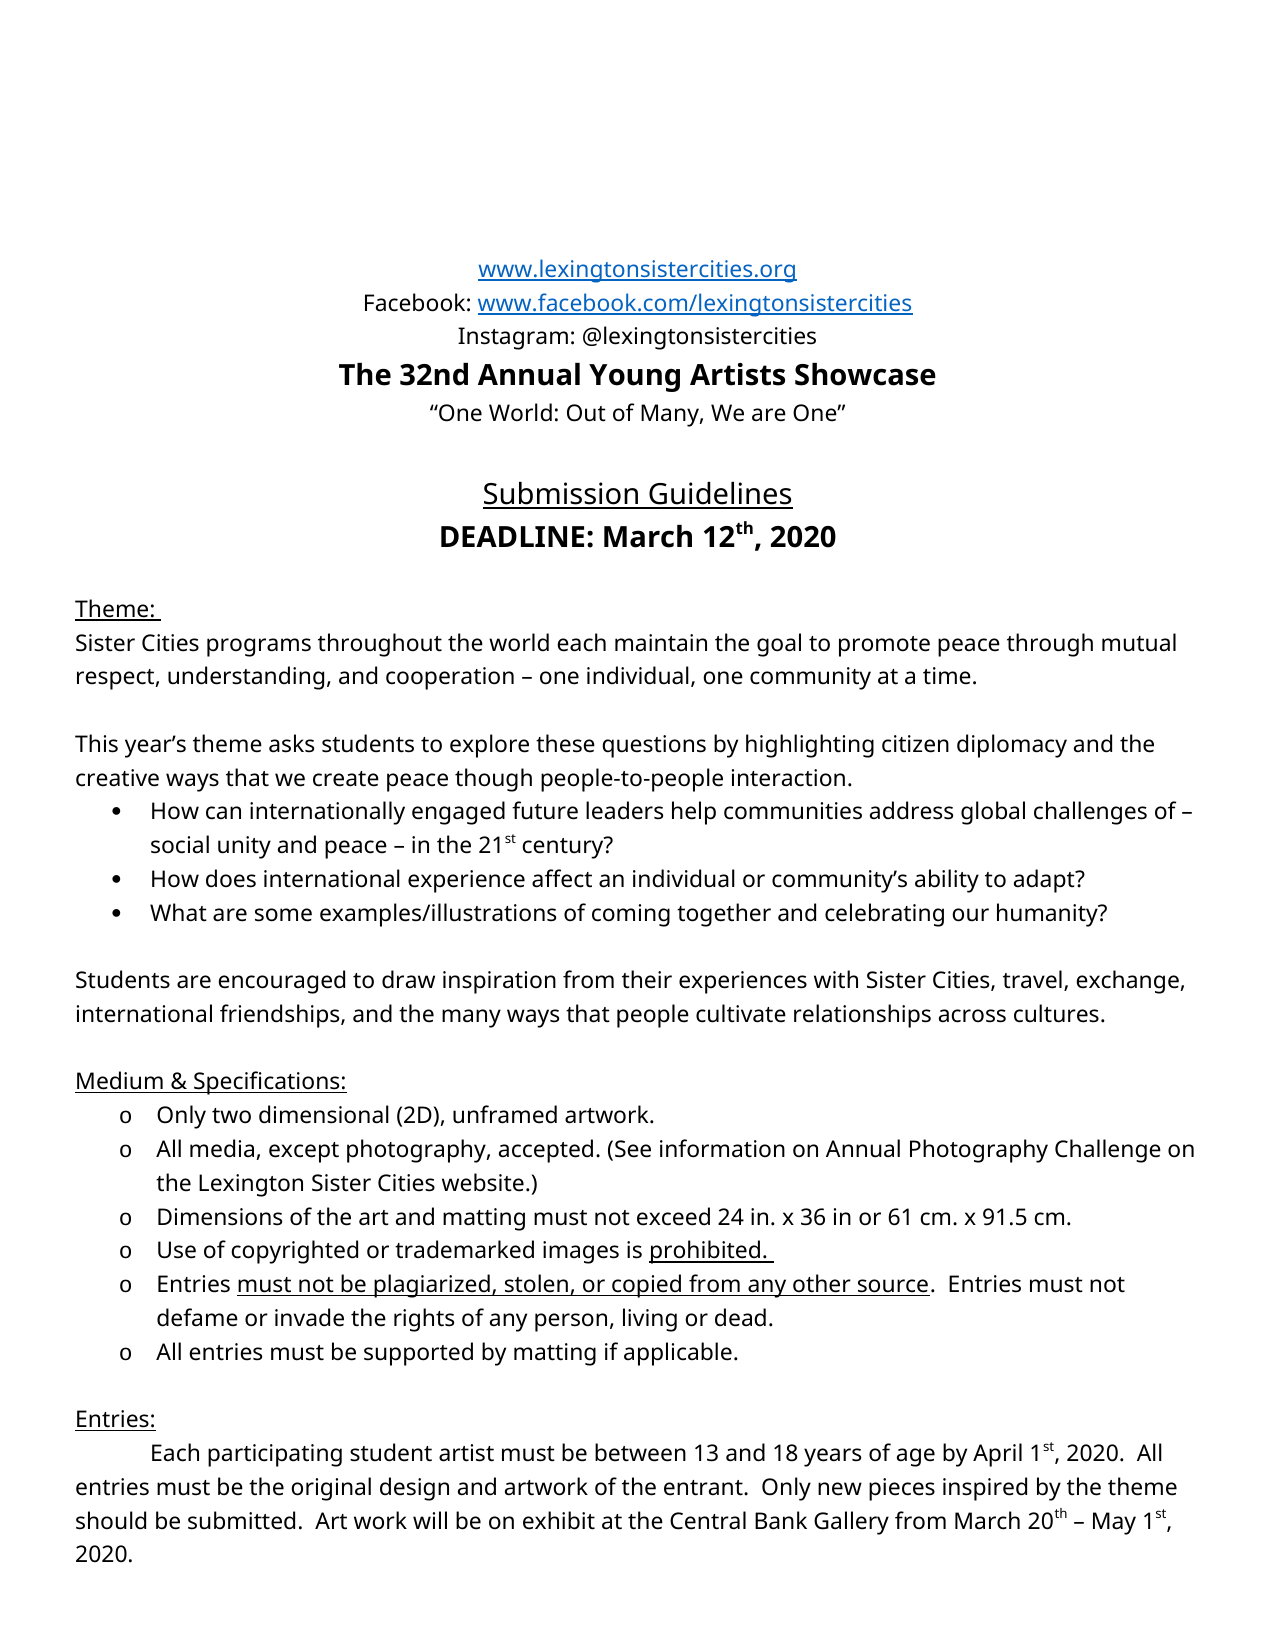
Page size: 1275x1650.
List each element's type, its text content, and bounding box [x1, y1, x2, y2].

text Entries: [75, 1403, 1200, 1435]
text Theme: [75, 593, 1200, 624]
text Each participating student artist must be between 13 and 18 years of age by April 1st, 2020. All entries must be the original design and artwork of the entrant. Only new pieces inspired by the theme should be submitted. Art work will be on exhibit at the Central Bank Gallery from March 20th – May 1st, 2020. [75, 1437, 1200, 1570]
list Use of copyrighted or trademarked images is prohibited. [119, 1234, 1200, 1266]
text Sister Cities programs throughout the world each maintain the goal to promote peace through mutual respect, understanding, and cooperation – one individual, one community at a time. [75, 627, 1200, 692]
text The 32nd Annual Young Artists Showcase [75, 354, 1200, 394]
text Students are encouraged to draw inspiration from their experiences with Sister Cities, travel, exchange, international friendships, and the many ways that people cultivate relationships across cultures. [75, 964, 1200, 1029]
list Entries must not be plagiarized, stolen, or copied from any other source. Entries must not defame or invade the rights of any person, living or dead. [119, 1268, 1200, 1333]
list What are some examples/illustrations of coming together and celebrating our humanity? [112, 897, 1200, 928]
text Submission Guidelines [75, 473, 1200, 513]
list Only two dimensional (2D), unframed artwork. [119, 1099, 1200, 1130]
text Instagram: @lexingtonsistercities [75, 320, 1200, 352]
text Medium & Specifications: [75, 1065, 1200, 1097]
list How can internationally engaged future leaders help communities address global challenges of – social unity and peace – in the 21st century? [112, 795, 1200, 860]
list How does international experience affect an individual or community’s ability to adapt? [112, 863, 1200, 894]
list All entries must be supported by matting if applicable. [119, 1336, 1200, 1367]
text “One World: Out of Many, We are One” [75, 397, 1200, 428]
text This year’s theme asks students to explore these questions by highlighting citizen diplomacy and the creative ways that we create peace though people-to-people interaction. [75, 728, 1200, 793]
text www.lexingtonsistercities.org [75, 253, 1200, 284]
text Facebook: www.facebook.com/lexingtonsistercities [75, 287, 1200, 318]
list Dimensions of the art and matting must not exceed 24 in. x 36 in or 61 cm. x 91.5 cm. [119, 1201, 1200, 1232]
text DEADLINE: March 12th, 2020 [75, 516, 1200, 556]
list All media, except photography, accepted. (See information on Annual Photography Challenge on the Lexington Sister Cities website.) [119, 1133, 1200, 1198]
